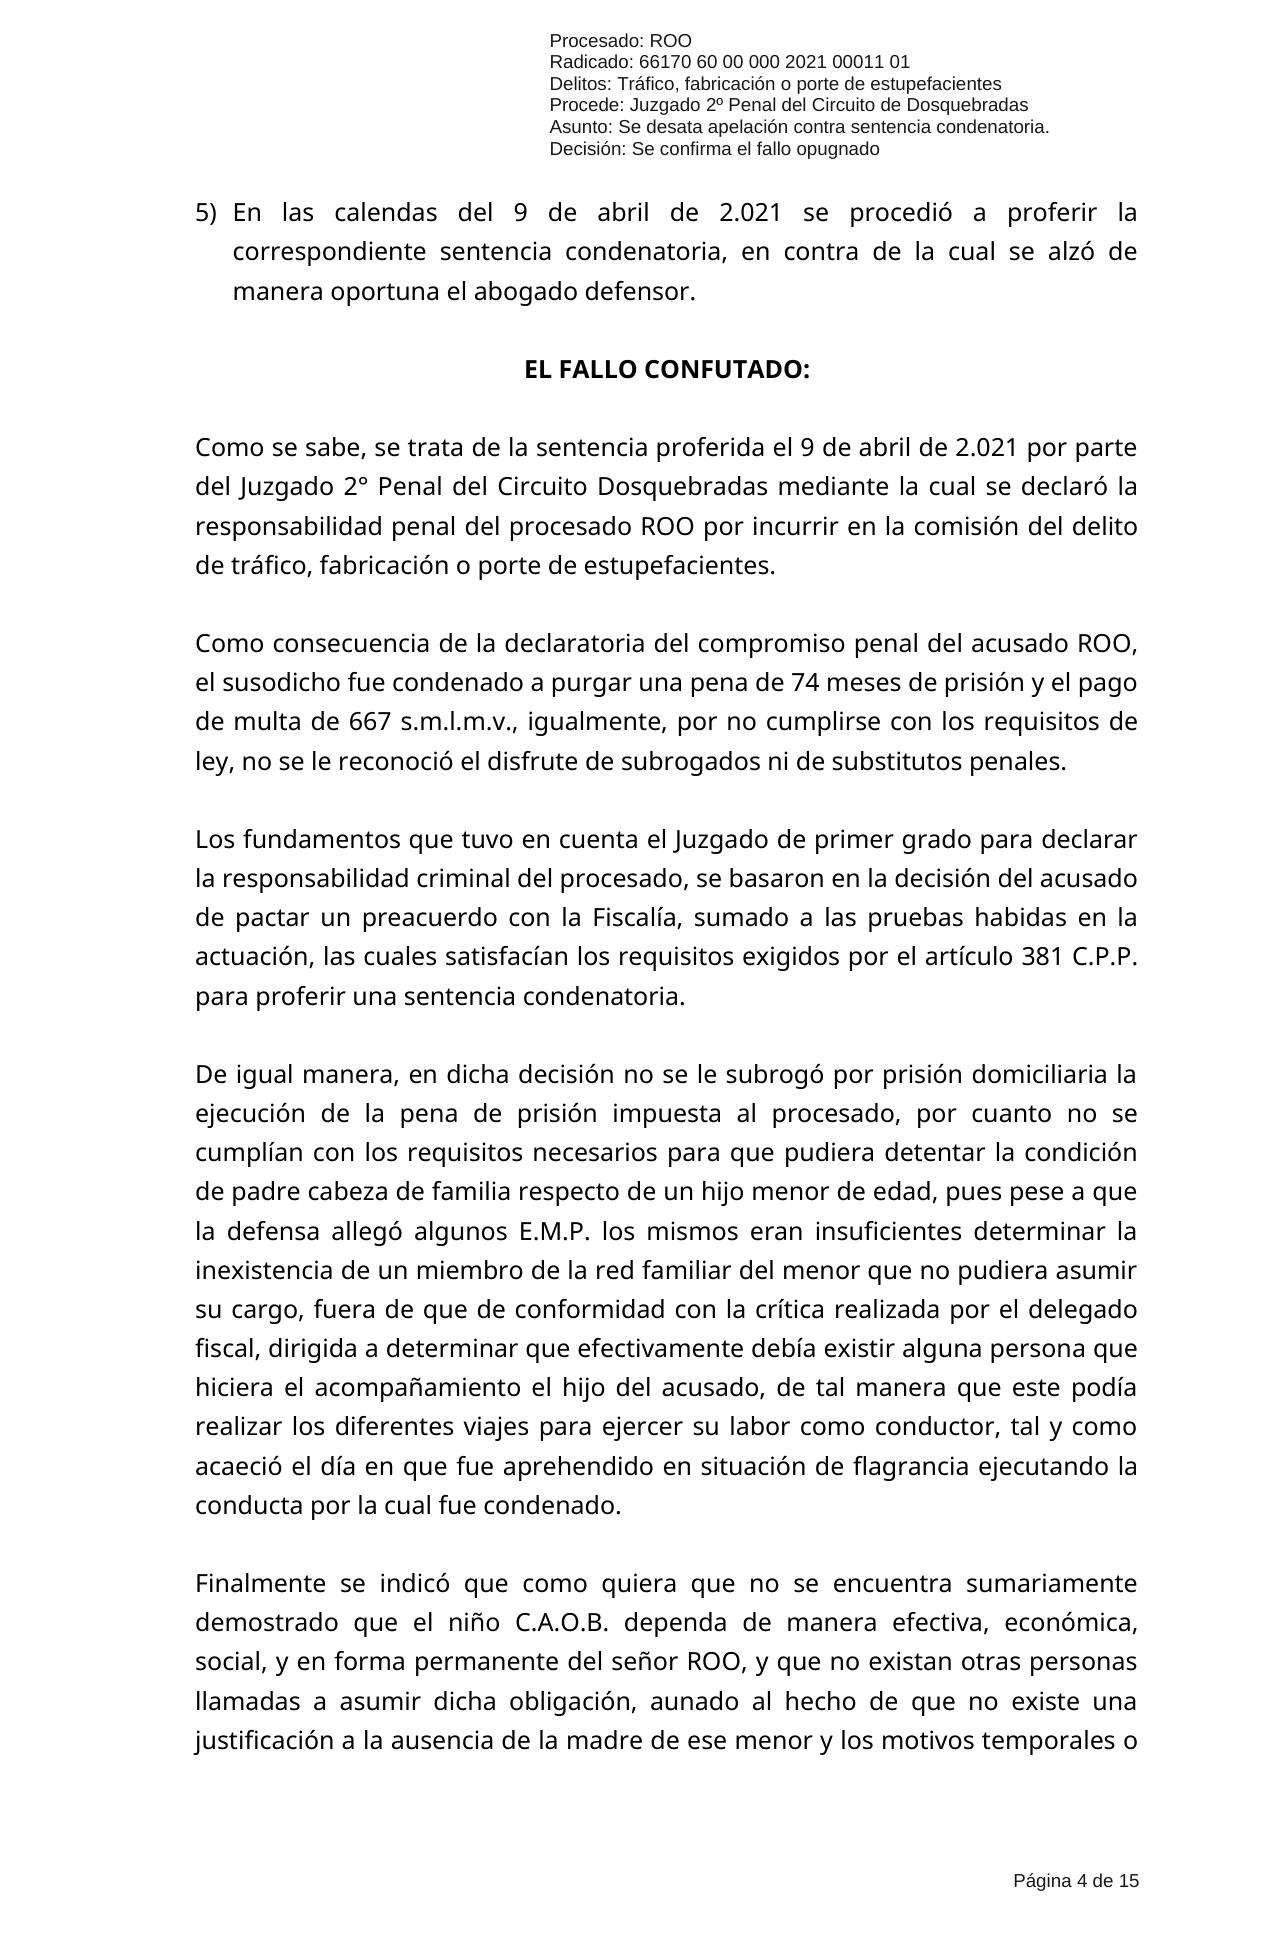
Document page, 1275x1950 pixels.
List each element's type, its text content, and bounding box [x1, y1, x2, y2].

text Como se sabe, se trata de la sentencia proferida el 9 de abril de 2.021 por parte del Juzgado 2° Penal del Circuito Dosquebradas mediante la cual se declaró la responsabilidad penal del procesado ROO por incurrir en la comisión del delito de tráfico, fabricación o porte de estupefacientes. [195, 430, 1139, 581]
text Como consecuencia de la declaratoria del compromiso penal del acusado ROO, el susodicho fue condenado a purgar una pena de 74 meses de prisión y el pago de multa de 667 s.m.l.m.v., igualmente, por no cumplirse con los requisitos de ley, no se le reconoció el disfrute de subrogados ni de substitutos penales. [195, 626, 1139, 777]
list En las calendas del 9 de abril de 2.021 se procedió a proferir la correspondiente sentencia condenatoria, en contra de la cual se alzó de manera oportuna el abogado defensor. [195, 195, 1139, 307]
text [195, 1566, 1139, 1756]
text De igual manera, en dicha decisión no se le subrogó por prisión domiciliaria la ejecución de la pena de prisión impuesta al procesado, por cuanto no se cumplían con los requisitos necesarios para que pudiera detentar la condición de padre cabeza de familia respecto de un hijo menor de edad, pues pese a que la defensa allegó algunos E.M.P. los mismos eran insuficientes determinar la inexistencia de un miembro de la red familiar del menor que no pudiera asumir su cargo, fuera de que de conformidad con la crítica realizada por el delegado fiscal, dirigida a determinar que efectivamente debía existir alguna persona que hiciera el acompañamiento el hijo del acusado, de tal manera que este podía realizar los diferentes viajes para ejercer su labor como conductor, tal y como acaeció el día en que fue aprehendido en situación de flagrancia ejecutando la conducta por la cual fue condenado. [195, 1057, 1139, 1521]
text Los fundamentos que tuvo en cuenta el Juzgado de primer grado para declarar la responsabilidad criminal del procesado, se basaron en la decisión del acusado de pactar un preacuerdo con la Fiscalía, sumado a las pruebas habidas en la actuación, las cuales satisfacían los requisitos exigidos por el artículo 381 C.P.P. para proferir una sentencia condenatoria. [195, 822, 1139, 1012]
text EL FALLO CONFUTADO: [195, 352, 1139, 386]
